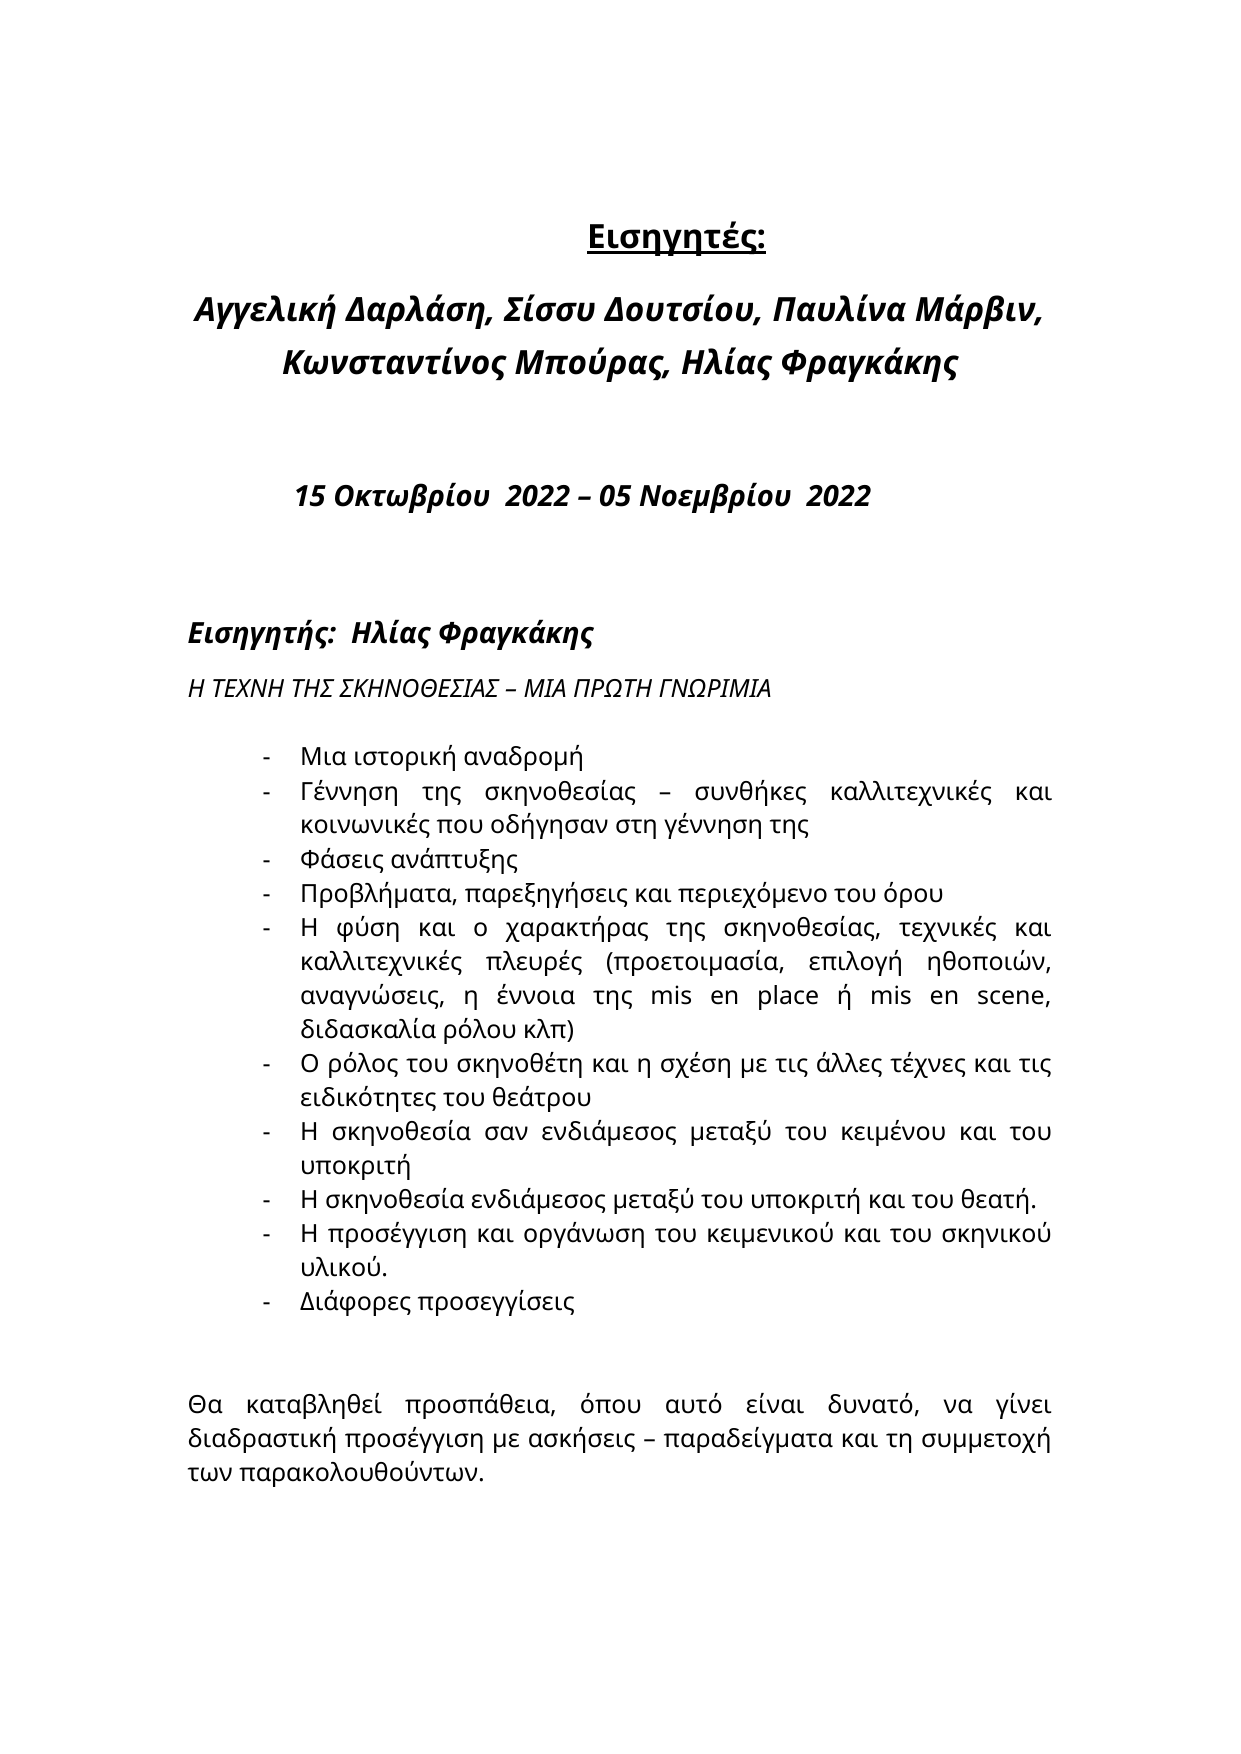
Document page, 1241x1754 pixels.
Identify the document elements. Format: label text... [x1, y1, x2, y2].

list Η σκηνοθεσία σαν ενδιάμεσος μεταξύ του κειμένου και του υποκριτή [262, 1114, 1053, 1182]
text 15 Οκτωβρίου 2022 – 05 Νοεμβρίου 2022 [187, 475, 1053, 514]
list Η φύση και ο χαρακτήρας της σκηνοθεσίας, τεχνικές και καλλιτεχνικές πλευρές (προετοιμασία, επιλογή ηθοποιών, αναγνώσεις, η έννοια της mis en place ή mis en scene, διδασκαλία ρόλου κλπ) [262, 909, 1053, 1046]
text Η ΤΕΧΝΗ ΤΗΣ ΣΚΗΝΟΘΕΣΙΑΣ – ΜΙΑ ΠΡΩΤΗ ΓΝΩΡΙΜΙΑ [187, 671, 1053, 705]
list Ο ρόλος του σκηνοθέτη και η σχέση με τις άλλες τέχνες και τις ειδικότητες του θεάτρου [262, 1046, 1053, 1114]
list Μια ιστορική αναδρομή [262, 739, 1053, 773]
list Γέννηση της σκηνοθεσίας – συνθήκες καλλιτεχνικές και κοινωνικές που οδήγησαν στη γέννηση της [262, 773, 1053, 841]
list Η σκηνοθεσία ενδιάμεσος μεταξύ του υποκριτή και του θεατή. [262, 1182, 1053, 1216]
text Εισηγητής: Ηλίας Φραγκάκης [187, 612, 1053, 652]
list Εισηγητές: [300, 213, 1053, 259]
text Θα καταβληθεί προσπάθεια, όπου αυτό είναι δυνατό, να γίνει διαδραστική προσέγγιση με ασκήσεις – παραδείγματα και τη συμμετοχή των παρακολουθούντων. [187, 1386, 1053, 1488]
list Διάφορες προσεγγίσεις [262, 1284, 1053, 1318]
list Φάσεις ανάπτυξης [262, 841, 1053, 875]
list Η προσέγγιση και οργάνωση του κειμενικού και του σκηνικού υλικού. [262, 1216, 1053, 1284]
text Αγγελική Δαρλάση, Σίσσυ Δουτσίου, Παυλίνα Μάρβιν, Κωνσταντίνος Μπούρας, Ηλίας Φραγκάκης [187, 286, 1053, 384]
list Προβλήματα, παρεξηγήσεις και περιεχόμενο του όρου [262, 875, 1053, 909]
